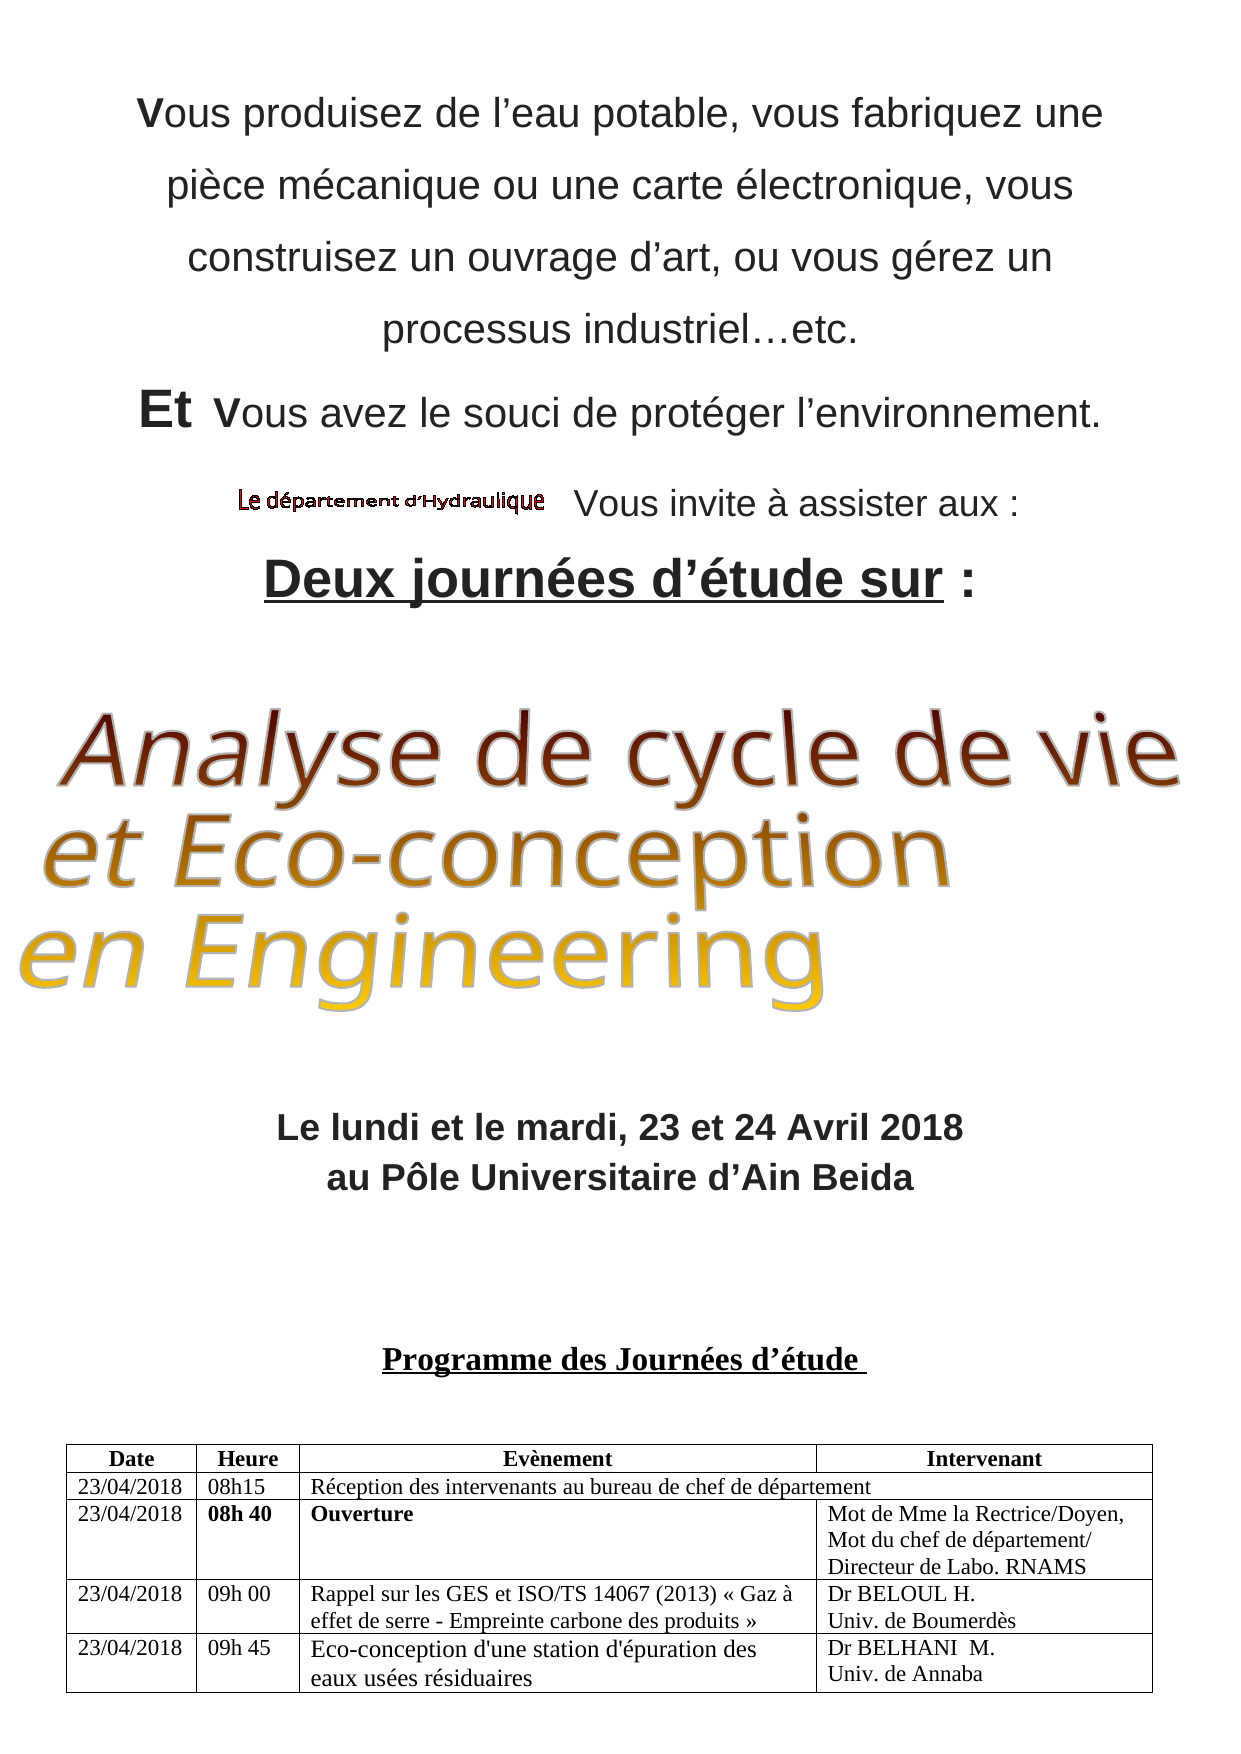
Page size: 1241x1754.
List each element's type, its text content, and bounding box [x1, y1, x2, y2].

table_header Heure [197, 1445, 299, 1472]
text Vous invite à assister aux : [89, 482, 1152, 525]
table_cell Rappel sur les GES et ISO/TS 14067 (2013) « Gaz à effet de serre - Empreinte carbone des produits » [300, 1580, 816, 1633]
table_cell 23/04/2018 [67, 1473, 196, 1499]
table_cell 08h15 [197, 1473, 299, 1499]
text Le lundi et le mardi, 23 et 24 Avril 2018 [89, 1106, 1152, 1149]
table_cell Dr BELOUL H. Univ. de Boumerdès [817, 1580, 1152, 1633]
table_cell Eco-conception d'une station d'épuration des eaux usées résiduaires [300, 1634, 816, 1692]
table_cell 08h 40 [197, 1500, 299, 1579]
table_cell 23/04/2018 [67, 1500, 196, 1579]
table_header Date [67, 1445, 196, 1472]
table_cell Réception des intervenants au bureau de chef de département [300, 1473, 1152, 1499]
text Et Vous avez le souci de protéger l’environnement. [89, 376, 1152, 438]
text Deux journées d’étude sur : [89, 546, 1152, 608]
table_cell Dr BELHANI M. Univ. de Annaba [817, 1634, 1152, 1692]
table_cell Ouverture [300, 1500, 816, 1579]
table_cell 23/04/2018 [67, 1634, 196, 1692]
table_header Evènement [300, 1445, 816, 1472]
table_cell 23/04/2018 [67, 1580, 196, 1633]
text au Pôle Universitaire d’Ain Beida [89, 1155, 1152, 1198]
table_header Intervenant [817, 1445, 1152, 1472]
table_cell 09h 45 [197, 1634, 299, 1692]
table_cell 09h 00 [197, 1580, 299, 1633]
text Programme des Journées d’étude [89, 1339, 1152, 1377]
table_cell Mot de Mme la Rectrice/Doyen, Mot du chef de département/ Directeur de Labo. RNAMS [817, 1500, 1152, 1579]
text Vous produisez de l’eau potable, vous fabriquez une pièce mécanique ou une carte électronique, vous construisez un ouvrage d’art, ou vous gérez un processus industriel…etc. [89, 89, 1152, 352]
